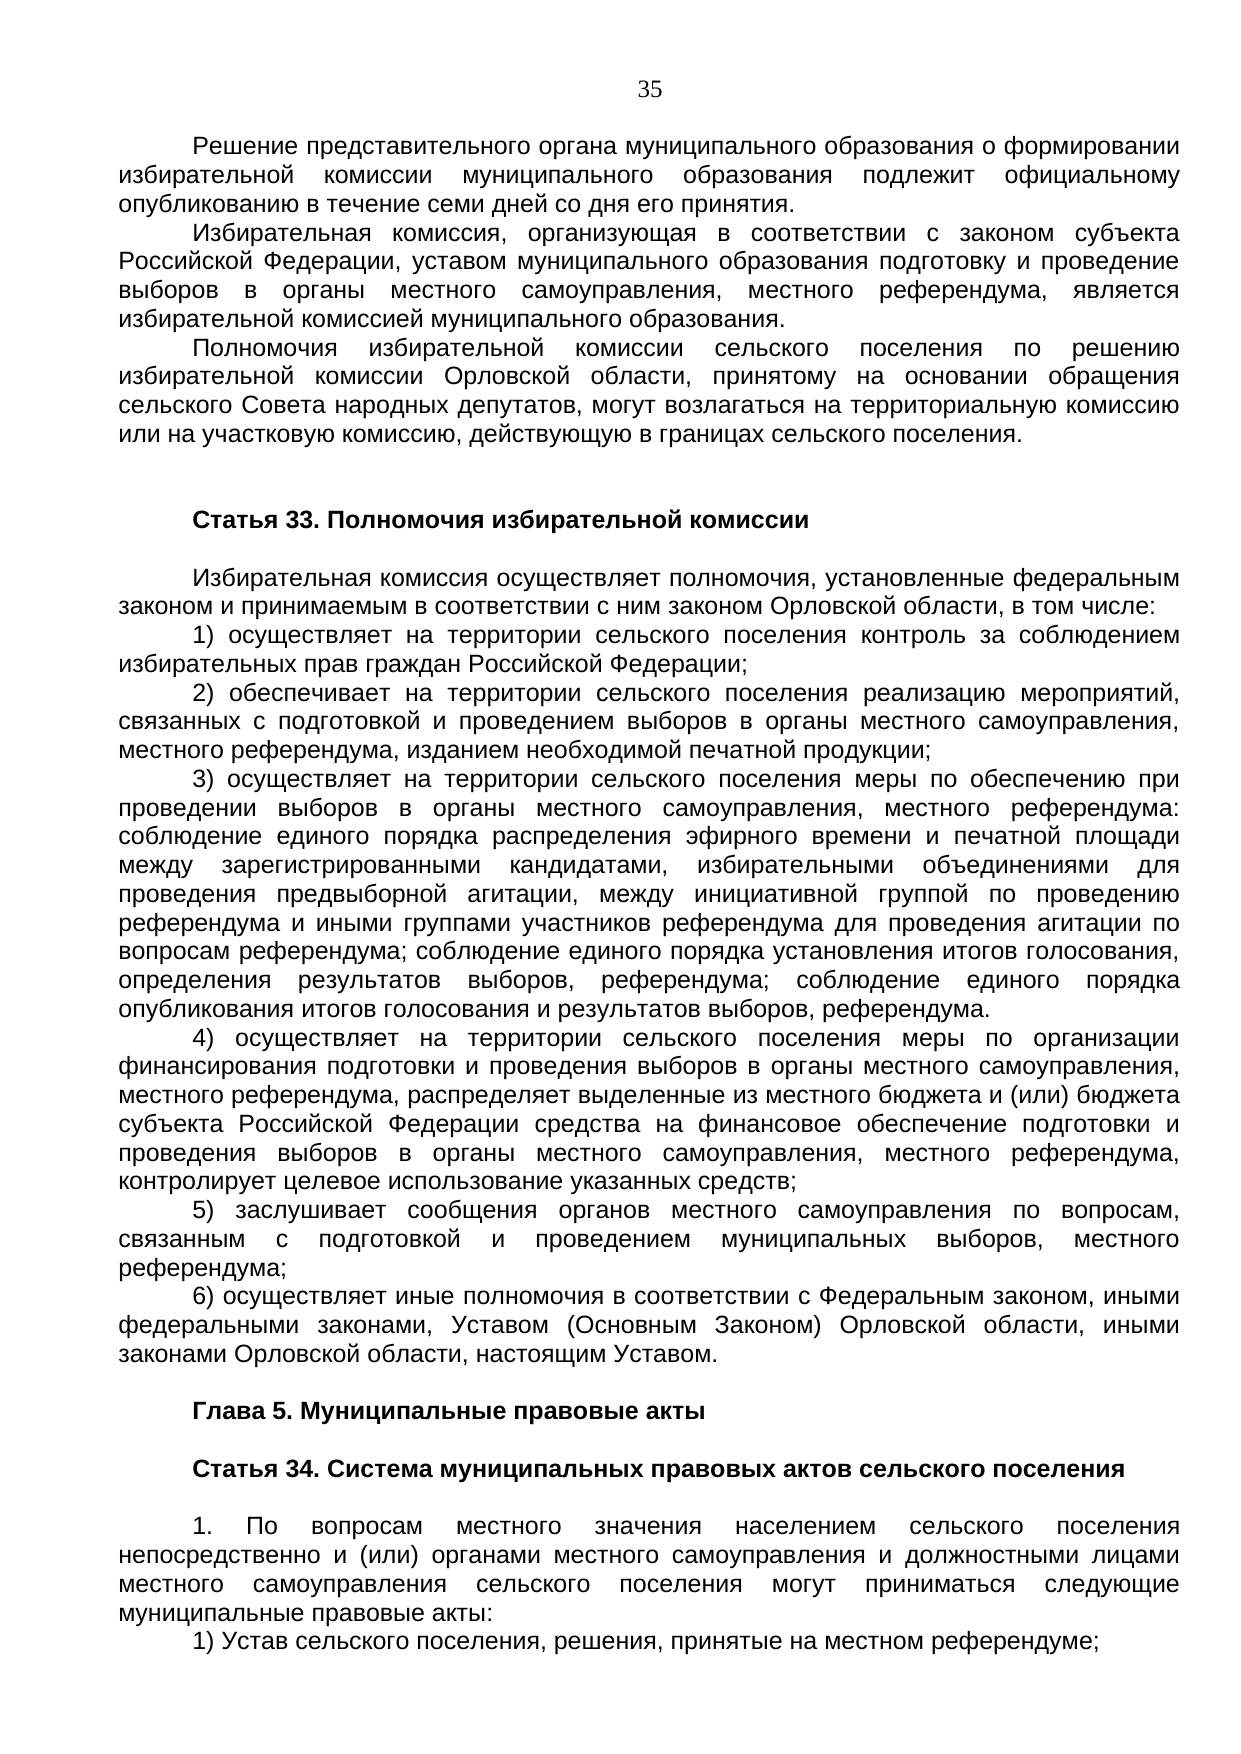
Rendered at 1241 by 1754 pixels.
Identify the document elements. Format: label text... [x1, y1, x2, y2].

text 1) Устав сельского поселения, решения, принятые на местном референдуме; [118, 1626, 1181, 1655]
text 3) осуществляет на территории сельского поселения меры по обеспечению при проведении выборов в органы местного самоуправления, местного референдума: соблюдение единого порядка распределения эфирного времени и печатной площади между зарегистрированными кандидатами, избирательными объединениями для проведения предвыборной агитации, между инициативной группой по проведению референдума и иными группами участников референдума для проведения агитации по вопросам референдума; соблюдение единого порядка установления итогов голосования, определения результатов выборов, референдума; соблюдение единого порядка опубликования итогов голосования и результатов выборов, референдума. [118, 764, 1181, 1023]
text Глава 5. Муниципальные правовые акты [118, 1396, 1181, 1425]
text Решение представительного органа муниципального образования о формировании избирательной комиссии муниципального образования подлежит официальному опубликованию в течение семи дней со дня его принятия. [118, 131, 1181, 218]
text Статья 33. Полномочия избирательной комиссии [118, 505, 1181, 534]
text Избирательная комиссия осуществляет полномочия, установленные федеральным законом и принимаемым в соответствии с ним законом Орловской области, в том числе: [118, 563, 1181, 620]
text 1. По вопросам местного значения населением сельского поселения непосредственно и (или) органами местного самоуправления и должностными лицами местного самоуправления сельского поселения могут приниматься следующие муниципальные правовые акты: [118, 1511, 1181, 1626]
text Полномочия избирательной комиссии сельского поселения по решению избирательной комиссии Орловской области, принятому на основании обращения сельского Совета народных депутатов, могут возлагаться на территориальную комиссию или на участковую комиссию, действующую в границах сельского поселения. [118, 333, 1181, 448]
text 1) осуществляет на территории сельского поселения контроль за соблюдением избирательных прав граждан Российской Федерации; [118, 620, 1181, 678]
text 2) обеспечивает на территории сельского поселения реализацию мероприятий, связанных с подготовкой и проведением выборов в органы местного самоуправления, местного референдума, изданием необходимой печатной продукции; [118, 678, 1181, 764]
text Статья 34. Система муниципальных правовых актов сельского поселения [118, 1454, 1181, 1483]
text 5) заслушивает сообщения органов местного самоуправления по вопросам, связанным с подготовкой и проведением муниципальных выборов, местного референдума; [118, 1195, 1181, 1281]
text 6) осуществляет иные полномочия в соответствии с Федеральным законом, иными федеральными законами, Уставом (Основным Законом) Орловской области, иными законами Орловской области, настоящим Уставом. [118, 1281, 1181, 1368]
text 4) осуществляет на территории сельского поселения меры по организации финансирования подготовки и проведения выборов в органы местного самоуправления, местного референдума, распределяет выделенные из местного бюджета и (или) бюджета субъекта Российской Федерации средства на финансовое обеспечение подготовки и проведения выборов в органы местного самоуправления, местного референдума, контролирует целевое использование указанных средств; [118, 1023, 1181, 1195]
text Избирательная комиссия, организующая в соответствии с законом субъекта Российской Федерации, уставом муниципального образования подготовку и проведение выборов в органы местного самоуправления, местного референдума, является избирательной комиссией муниципального образования. [118, 218, 1181, 333]
